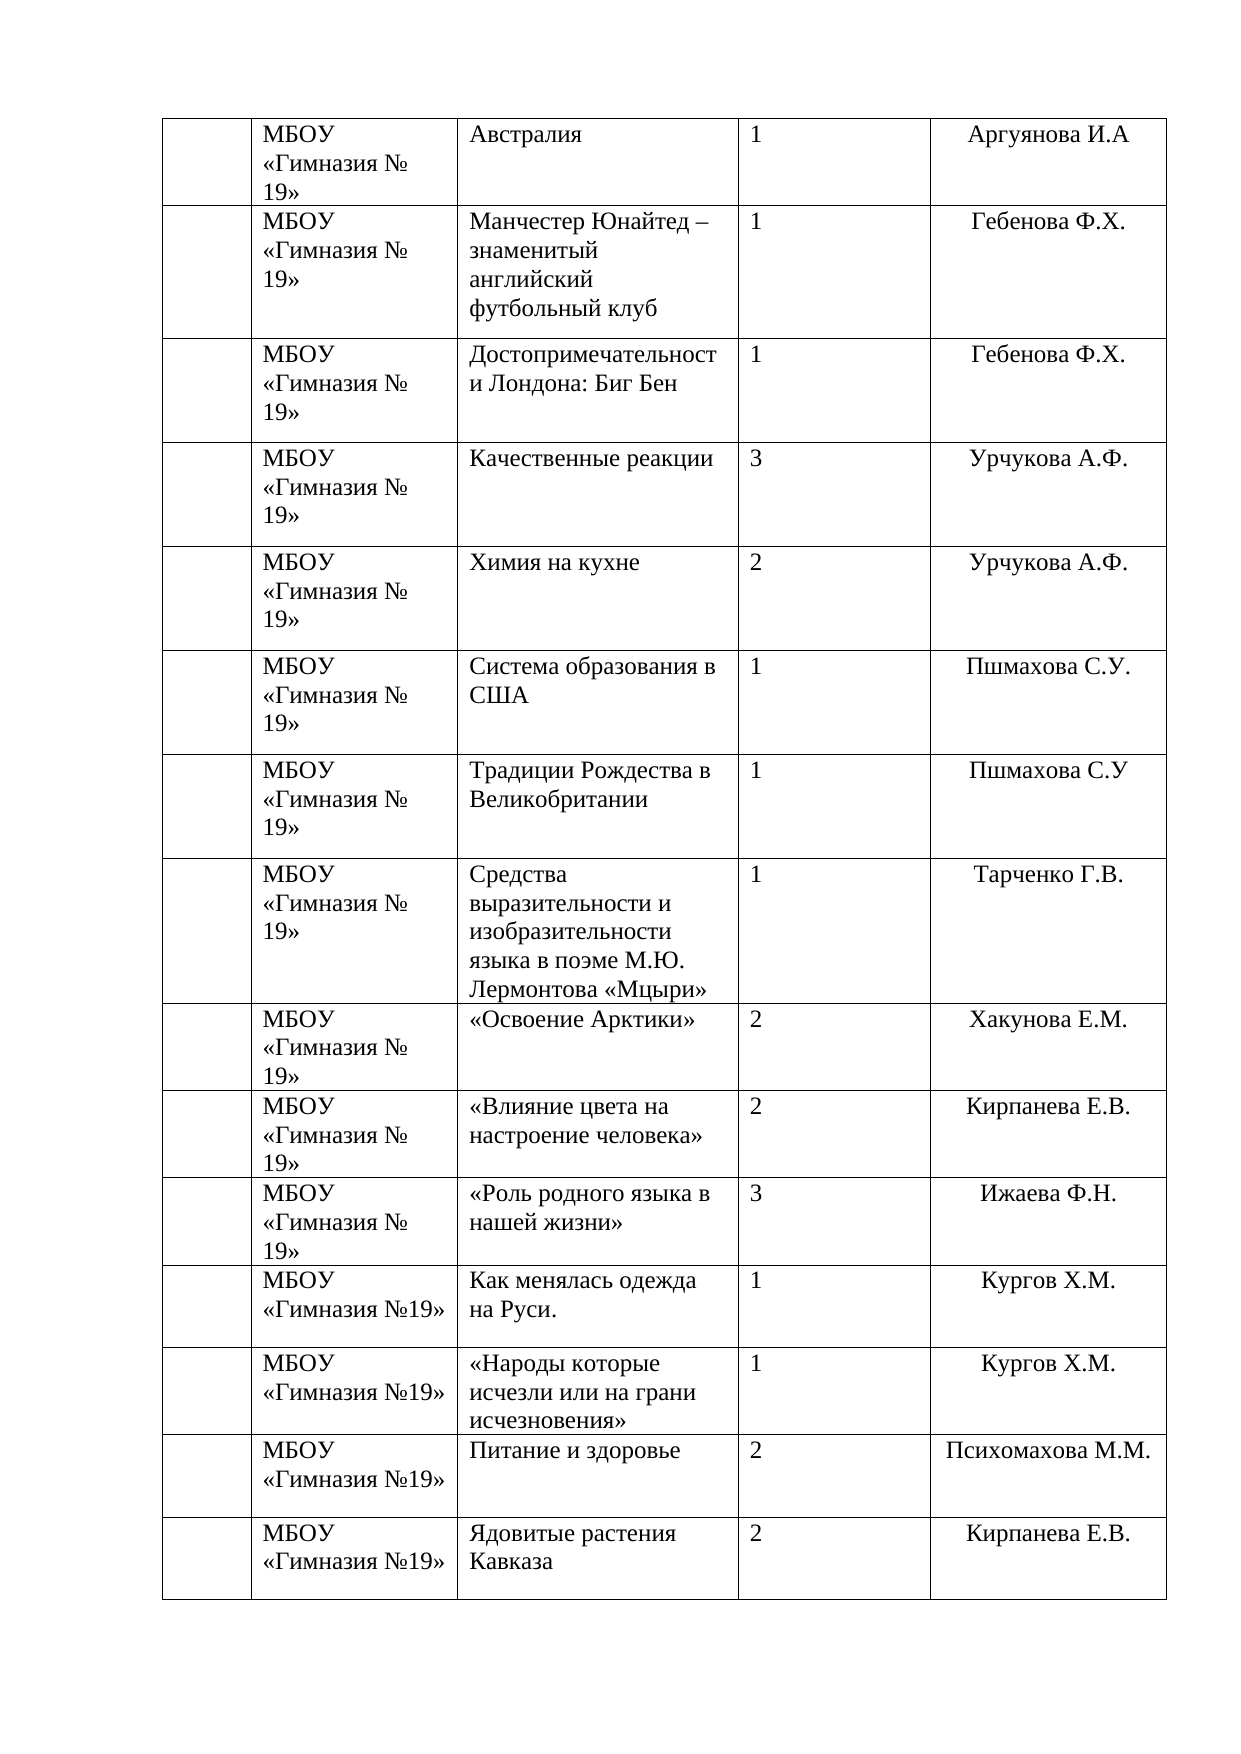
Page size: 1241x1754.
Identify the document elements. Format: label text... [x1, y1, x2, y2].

table_cell МБОУ «Гимназия № 19» [252, 1004, 457, 1090]
table_cell МБОУ «Гимназия № 19» [252, 1178, 457, 1264]
table_cell 2 [739, 1091, 930, 1177]
table_cell Ижаева Ф.Н. [931, 1178, 1166, 1264]
table_cell Кирпанева Е.В. [931, 1518, 1166, 1599]
table_cell [163, 1178, 251, 1264]
table_cell «Освоение Арктики» [458, 1004, 738, 1090]
table_cell Пшмахова С.У. [931, 651, 1166, 754]
table_cell Урчукова А.Ф. [931, 443, 1166, 546]
table_cell [163, 1091, 251, 1177]
table_cell Система образования в США [458, 651, 738, 754]
table_cell Химия на кухне [458, 547, 738, 650]
table_cell МБОУ «Гимназия №19» [252, 1348, 457, 1434]
table_cell Традиции Рождества в Великобритании [458, 755, 738, 858]
table_cell [163, 1266, 251, 1347]
table_cell 2 [739, 1518, 930, 1599]
table_cell Как менялась одежда на Руси. [458, 1266, 738, 1347]
table_cell Манчестер Юнайтед –знаменитый английский футбольный клуб [458, 206, 738, 338]
table_cell 1 [739, 339, 930, 442]
table_cell Тарченко Г.В. [931, 859, 1166, 1003]
table_cell МБОУ «Гимназия № 19» [252, 339, 457, 442]
table_cell 1 [739, 1348, 930, 1434]
table_cell 1 [739, 755, 930, 858]
table_cell МБОУ «Гимназия №19» [252, 1435, 457, 1517]
table_cell [163, 1004, 251, 1090]
table_cell [163, 1435, 251, 1517]
table_cell 3 [739, 1178, 930, 1264]
table_cell МБОУ «Гимназия № 19» [252, 547, 457, 650]
table_cell 2 [739, 1004, 930, 1090]
table_cell Гебенова Ф.Х. [931, 206, 1166, 338]
table_cell 1 [739, 651, 930, 754]
table_cell 1 [739, 1266, 930, 1347]
table_cell 2 [739, 547, 930, 650]
table_cell «Народы которые исчезли или на грани исчезновения» [458, 1348, 738, 1434]
table_cell [163, 443, 251, 546]
table_cell [163, 547, 251, 650]
table_cell Кургов Х.М. [931, 1266, 1166, 1347]
table_cell МБОУ «Гимназия № 19» [252, 1091, 457, 1177]
table_cell Гебенова Ф.Х. [931, 339, 1166, 442]
table_cell МБОУ «Гимназия №19» [252, 1518, 457, 1599]
table_cell 3 [739, 443, 930, 546]
table_cell 1 [739, 206, 930, 338]
table_cell «Влияние цвета на настроение человека» [458, 1091, 738, 1177]
table_cell [163, 119, 251, 205]
table_cell Психомахова М.М. [931, 1435, 1166, 1517]
table_cell [163, 651, 251, 754]
table_cell Ядовитые растения Кавказа [458, 1518, 738, 1599]
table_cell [252, 119, 457, 205]
table_cell Кургов Х.М. [931, 1348, 1166, 1434]
table_cell МБОУ «Гимназия № 19» [252, 206, 457, 338]
table_cell Питание и здоровье [458, 1435, 738, 1517]
table_cell МБОУ «Гимназия № 19» [252, 651, 457, 754]
table_cell Австралия [458, 119, 738, 205]
table_cell [163, 1348, 251, 1434]
table_cell [163, 755, 251, 858]
table_cell МБОУ «Гимназия № 19» [252, 443, 457, 546]
table_cell 1 [739, 859, 930, 1003]
table_cell «Роль родного языка в нашей жизни» [458, 1178, 738, 1264]
table_cell [163, 1518, 251, 1599]
table_cell [163, 206, 251, 338]
table_cell МБОУ «Гимназия №19» [252, 1266, 457, 1347]
table_cell Хакунова Е.М. [931, 1004, 1166, 1090]
table_cell Качественные реакции [458, 443, 738, 546]
table_cell Кирпанева Е.В. [931, 1091, 1166, 1177]
table_cell 2 [739, 1435, 930, 1517]
table_cell [163, 859, 251, 1003]
table_cell МБОУ «Гимназия № 19» [252, 859, 457, 1003]
table_cell МБОУ «Гимназия № 19» [252, 755, 457, 858]
table_cell Аргуянова И.А [931, 119, 1166, 205]
table_cell Средства выразительности и изобразительности языка в поэме М.Ю. Лермонтова «Мцыри» [458, 859, 738, 1003]
table_cell Достопримечательности Лондона: Биг Бен [458, 339, 738, 442]
table_cell Пшмахова С.У [931, 755, 1166, 858]
table_cell 1 [739, 119, 930, 205]
table_cell Урчукова А.Ф. [931, 547, 1166, 650]
table_cell [163, 339, 251, 442]
